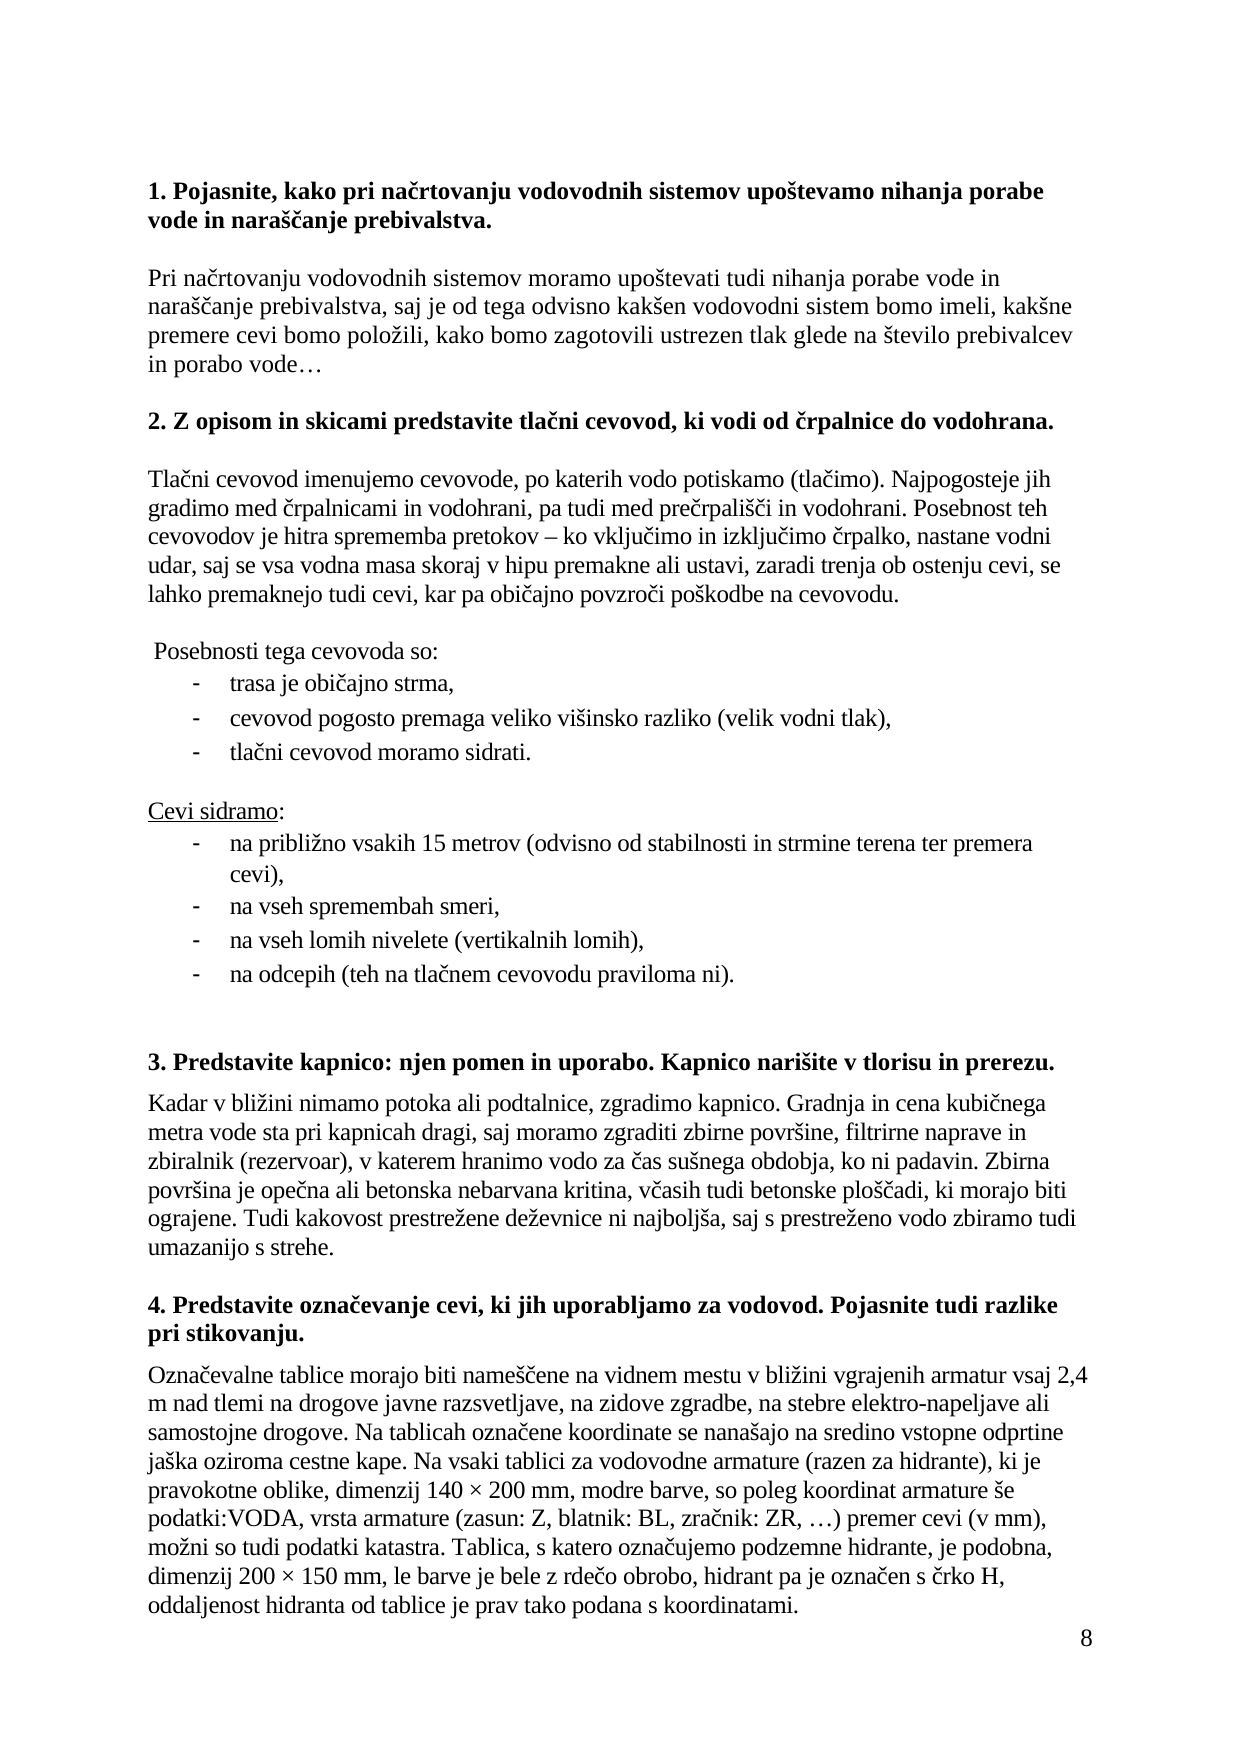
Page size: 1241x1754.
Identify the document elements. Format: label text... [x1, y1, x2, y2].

text Pri načrtovanju vodovodnih sistemov moramo upoštevati tudi nihanja porabe vode in naraščanje prebivalstva, saj je od tega odvisno kakšen vodovodni sistem bomo imeli, kakšne premere cevi bomo položili, kako bomo zagotovili ustrezen tlak glede na število prebivalcev in porabo vode… [148, 263, 1093, 378]
text 1. Pojasnite, kako pri načrtovanju vodovodnih sistemov upoštevamo nihanja porabe vode in naraščanje prebivalstva. [148, 176, 1093, 234]
list na vseh spremembah smeri, [192, 888, 1093, 922]
list cevovod pogosto premaga veliko višinsko razliko (velik vodni tlak), [192, 699, 1093, 733]
text 2. Z opisom in skicami predstavite tlačni cevovod, ki vodi od črpalnice do vodohrana. [148, 406, 1093, 435]
text Cevi sidramo: [148, 796, 1093, 825]
text Posebnosti tega cevovoda so: [148, 636, 1093, 665]
list na približno vsakih 15 metrov (odvisno od stabilnosti in strmine terena ter premera cevi), [192, 825, 1093, 888]
list na odcepih (teh na tlačnem cevovodu praviloma ni). [192, 956, 1093, 990]
list tlačni cevovod moramo sidrati. [192, 733, 1093, 767]
text 4. Predstavite označevanje cevi, ki jih uporabljamo za vodovod. Pojasnite tudi razlike pri stikovanju. [148, 1290, 1093, 1347]
list trasa je običajno strma, [192, 665, 1093, 699]
text Označevalne tablice morajo biti nameščene na vidnem mestu v bližini vgrajenih armatur vsaj 2,4 m nad tlemi na drogove javne razsvetljave, na zidove zgradbe, na stebre elektro-napeljave ali samostojne drogove. Na tablicah označene koordinate se nanašajo na sredino vstopne odprtine jaška oziroma cestne kape. Na vsaki tablici za vodovodne armature (razen za hidrante), ki je pravokotne oblike, dimenzij 140 × 200 mm, modre barve, so poleg koordinat armature še podatki:VODA, vrsta armature (zasun: Z, blatnik: BL, zračnik: ZR, …) premer cevi (v mm), možni so tudi podatki katastra. Tablica, s katero označujemo podzemne hidrante, je podobna, dimenzij 200 × 150 mm, le barve je bele z rdečo obrobo, hidrant pa je označen s črko H, oddaljenost hidranta od tablice je prav tako podana s koordinatami. [148, 1360, 1093, 1618]
text Tlačni cevovod imenujemo cevovode, po katerih vodo potiskamo (tlačimo). Najpogosteje jih gradimo med črpalnicami in vodohrani, pa tudi med prečrpališči in vodohrani. Posebnost teh cevovodov je hitra sprememba pretokov – ko vključimo in izključimo črpalko, nastane vodni udar, saj se vsa vodna masa skoraj v hipu premakne ali ustavi, zaradi trenja ob ostenju cevi, se lahko premaknejo tudi cevi, kar pa običajno povzroči poškodbe na cevovodu. [148, 464, 1093, 608]
text 3. Predstavite kapnico: njen pomen in uporabo. Kapnico narišite v tlorisu in prerezu. [148, 1047, 1093, 1076]
text Kadar v bližini nimamo potoka ali podtalnice, zgradimo kapnico. Gradnja in cena kubičnega metra vode sta pri kapnicah dragi, saj moramo zgraditi zbirne površine, filtrirne naprave in zbiralnik (rezervoar), v katerem hranimo vodo za čas sušnega obdobja, ko ni padavin. Zbirna površina je opečna ali betonska nebarvana kritina, včasih tudi betonske ploščadi, ki morajo biti ograjene. Tudi kakovost prestrežene deževnice ni najboljša, saj s prestreženo vodo zbiramo tudi umazanijo s strehe. [148, 1088, 1093, 1261]
list na vseh lomih nivelete (vertikalnih lomih), [192, 922, 1093, 956]
